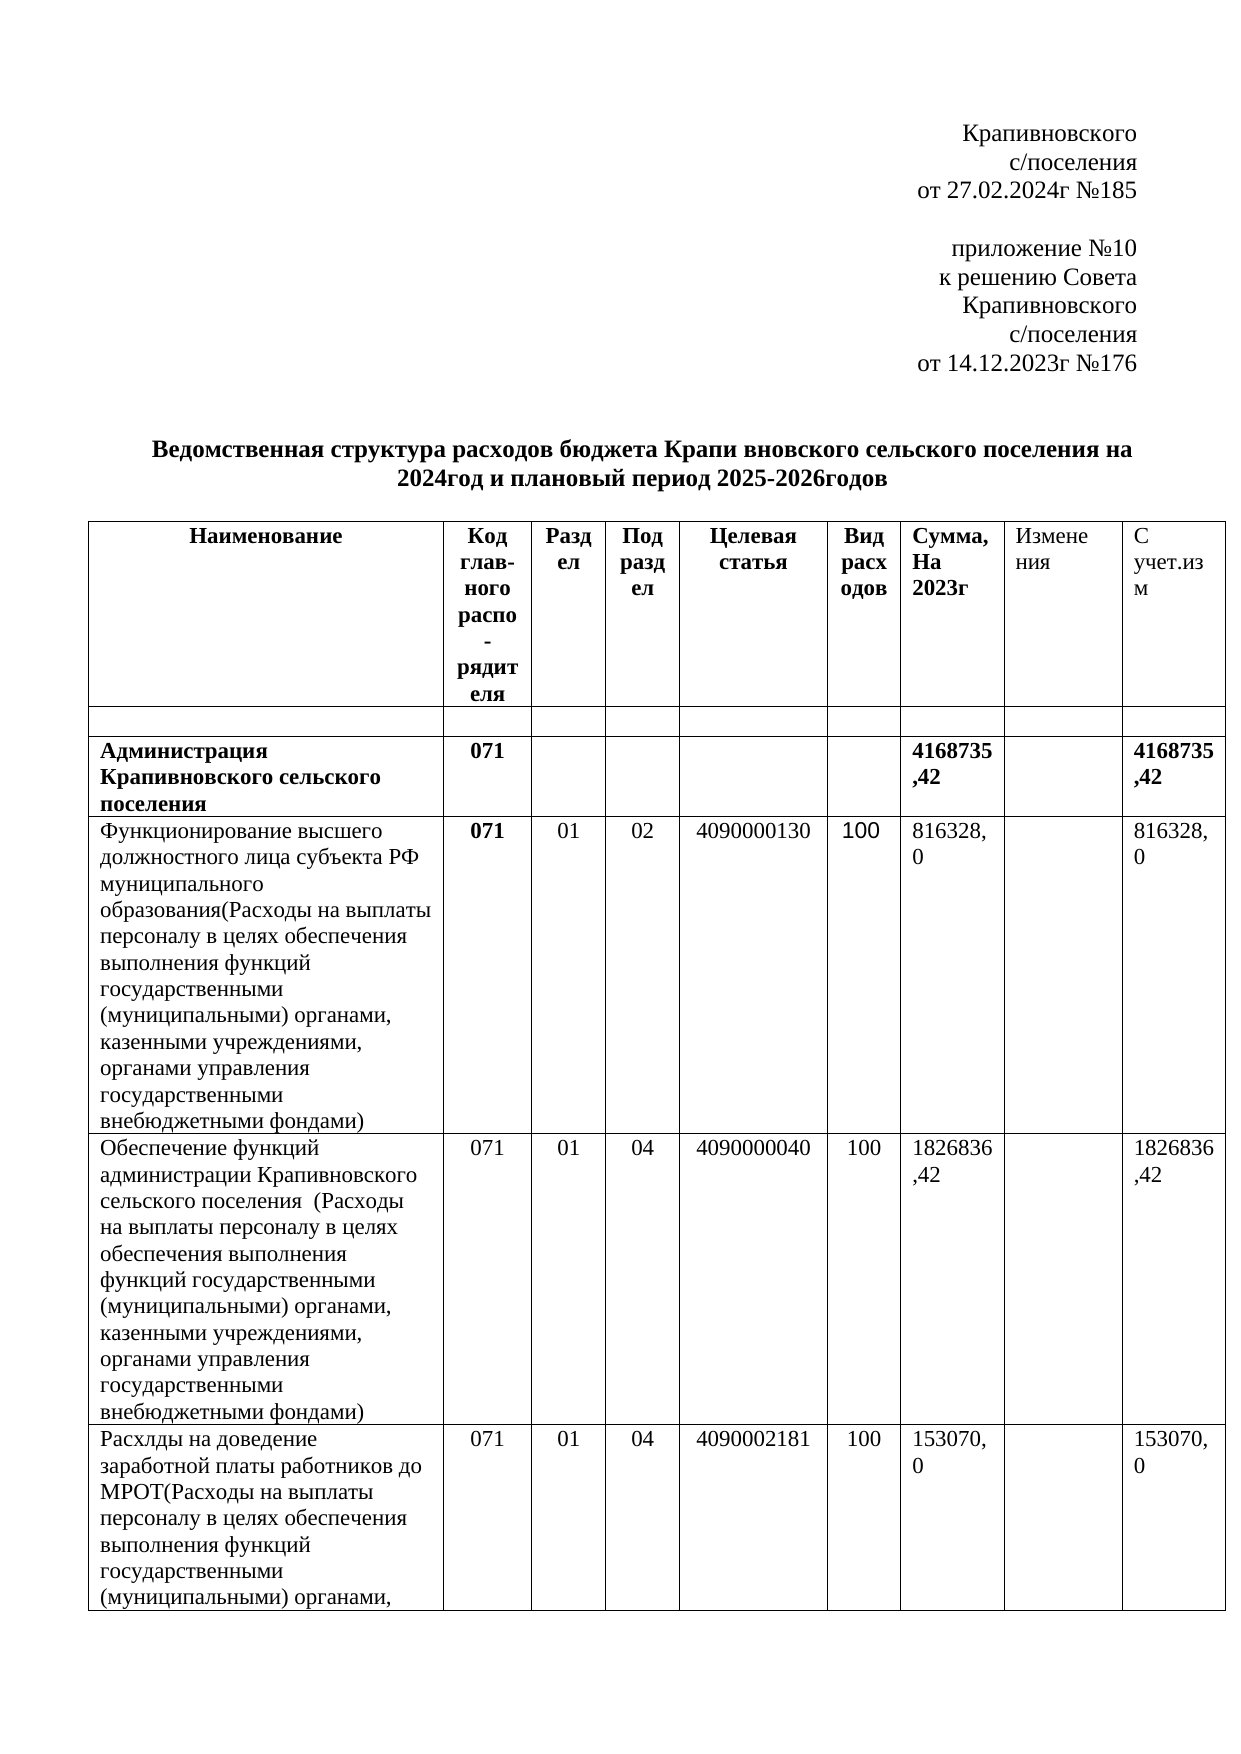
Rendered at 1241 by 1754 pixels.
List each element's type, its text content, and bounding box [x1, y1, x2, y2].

table_cell [1005, 817, 1122, 1133]
table_header Раздел [532, 522, 605, 706]
table_header Целевая статья [680, 522, 827, 706]
table_cell 4168735,42 [1123, 737, 1225, 816]
table_cell 4090000130 [680, 817, 827, 1133]
table_cell [444, 707, 531, 736]
table_cell [828, 737, 900, 816]
table_cell [532, 737, 605, 816]
table_cell 4090002181 [680, 1425, 827, 1610]
table_cell 04 [606, 1425, 679, 1610]
table_cell [89, 707, 443, 736]
table_cell 4090000040 [680, 1134, 827, 1424]
table_header Код глав-ного распо-рядителя [444, 522, 531, 706]
table_cell 1826836,42 [901, 1134, 1004, 1424]
text приложение №10 [148, 233, 1137, 262]
text с/поселения [148, 147, 1137, 176]
table_cell [680, 737, 827, 816]
table_cell 071 [444, 737, 531, 816]
table_cell 04 [606, 1134, 679, 1424]
text от 27.02.2024г №185 [148, 176, 1137, 204]
text к решению Совета [148, 262, 1137, 291]
table_header С учет.изм [1123, 522, 1225, 706]
table_cell 816328,0 [901, 817, 1004, 1133]
table_cell [1123, 707, 1225, 736]
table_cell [89, 1425, 443, 1610]
table_cell 1826836,42 [1123, 1134, 1225, 1424]
table_cell 100 [828, 1134, 900, 1424]
table_cell [1005, 737, 1122, 816]
text от 14.12.2023г №176 [148, 348, 1137, 377]
table_header Наименование [89, 522, 443, 706]
table_cell 071 [444, 1425, 531, 1610]
table_cell 4168735,42 [901, 737, 1004, 816]
table_cell 01 [532, 817, 605, 1133]
table_cell [532, 707, 605, 736]
table_cell 153070,0 [1123, 1425, 1225, 1610]
table_cell 02 [606, 817, 679, 1133]
table_cell [606, 707, 679, 736]
table_cell 153070,0 [901, 1425, 1004, 1610]
table_cell [1005, 1425, 1122, 1610]
table_header Измене ния [1005, 522, 1122, 706]
table_cell Обеспечение функций администрации Крапивновского сельского поселения (Расходы на выплаты персоналу в целях обеспечения выполнения функций государственными (муниципальными) органами, казенными учреждениями, органами управления государственными внебюджетными фондами) [89, 1134, 443, 1424]
table_cell 100 [828, 817, 900, 1133]
table_cell [680, 707, 827, 736]
table_cell [901, 707, 1004, 736]
table_header Сумма, На 2023г [901, 522, 1004, 706]
table_cell [606, 737, 679, 816]
table_cell [828, 707, 900, 736]
table_header Подраздел [606, 522, 679, 706]
table_cell Функционирование высшего должностного лица субъекта РФ муниципального образования(Расходы на выплаты персоналу в целях обеспечения выполнения функций государственными (муниципальными) органами, казенными учреждениями, органами управления государственными внебюджетными фондами) [89, 817, 443, 1133]
text с/поселения [148, 319, 1137, 348]
table_cell 01 [532, 1425, 605, 1610]
text Ведомственная структура расходов бюджета Крапи вновского сельского поселения на 2024год и плановый период 2025-2026годов [148, 434, 1137, 492]
table_cell Администрация Крапивновского сельского поселения [89, 737, 443, 816]
table_cell 071 [444, 1134, 531, 1424]
text Крапивновского [148, 118, 1137, 147]
table_cell [1005, 1134, 1122, 1424]
table_cell 100 [828, 1425, 900, 1610]
table_cell 816328,0 [1123, 817, 1225, 1133]
table_cell 01 [532, 1134, 605, 1424]
text Крапивновского [148, 291, 1137, 319]
table_header Вид расходов [828, 522, 900, 706]
table_cell 071 [444, 817, 531, 1133]
table_cell [1005, 707, 1122, 736]
